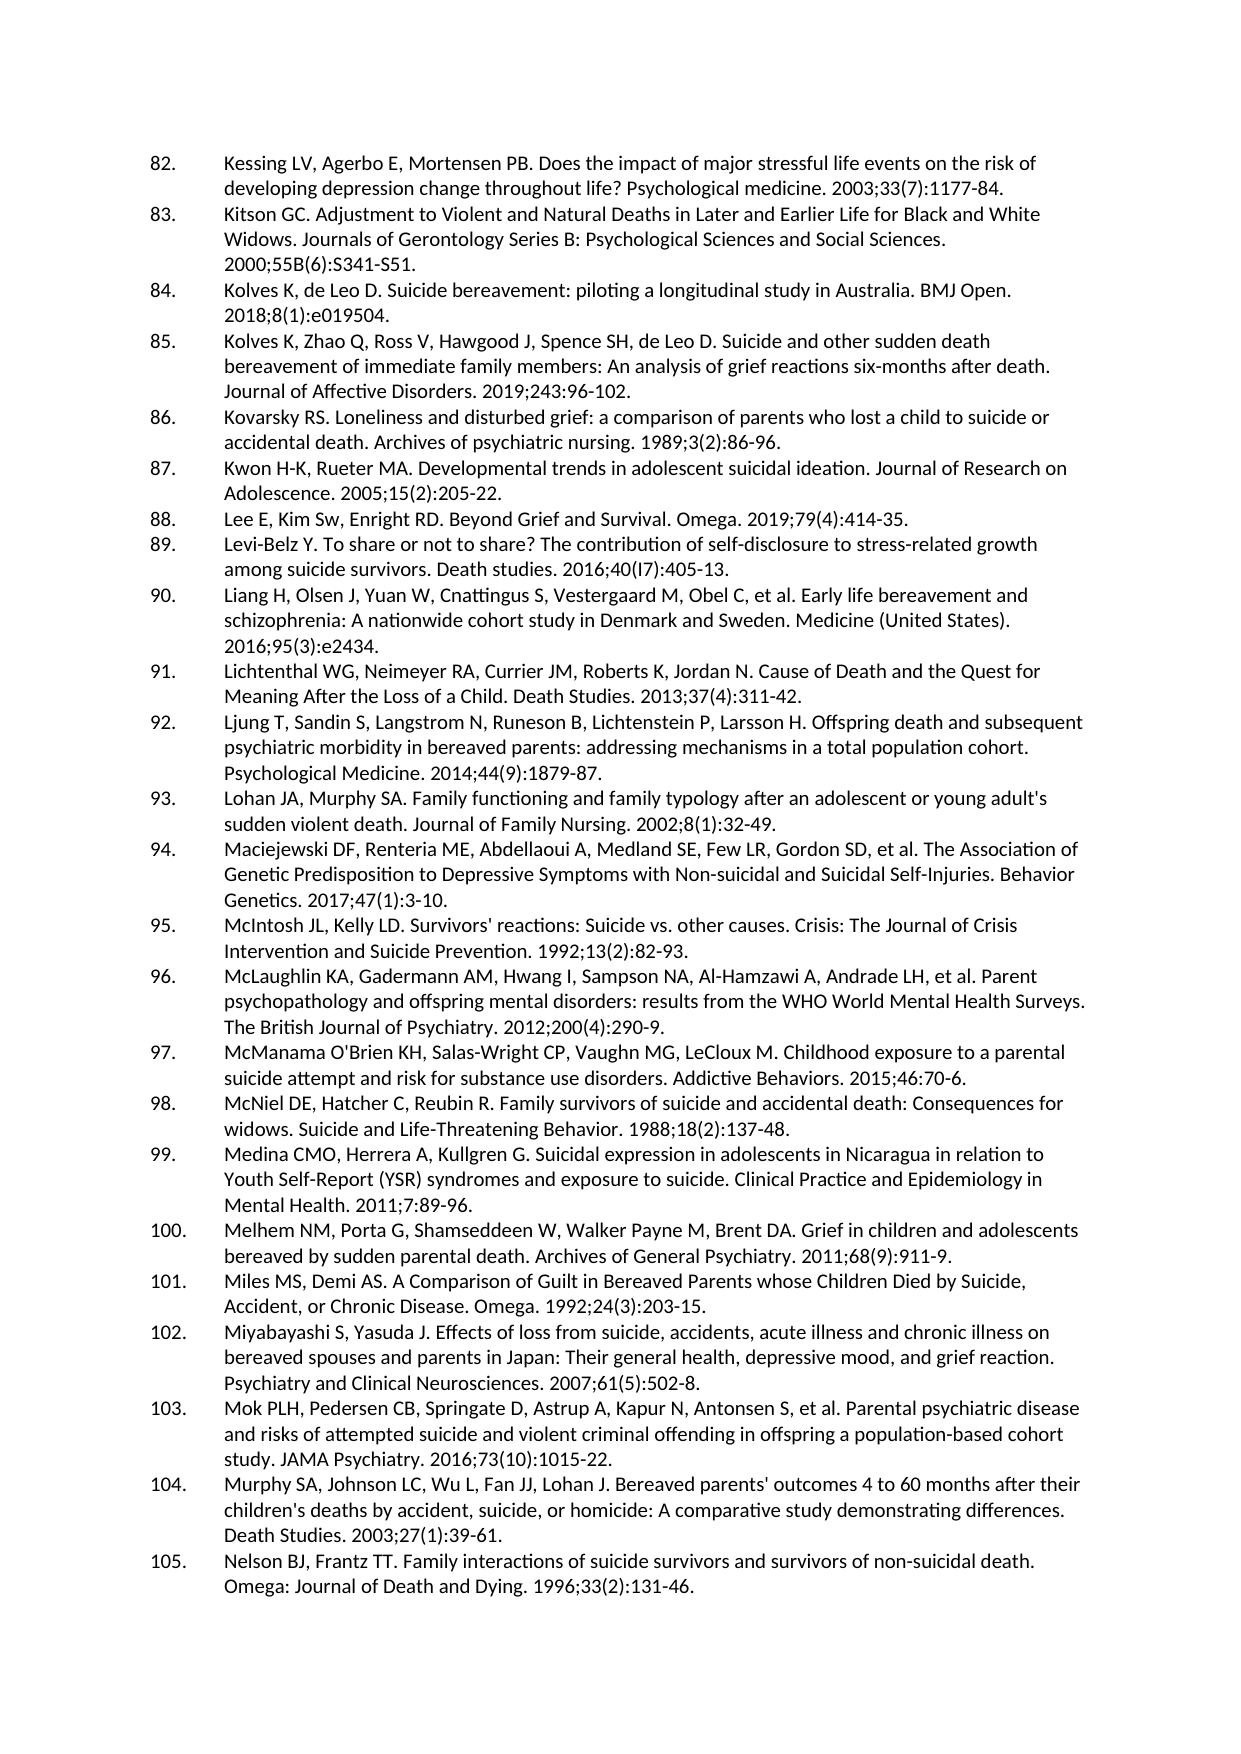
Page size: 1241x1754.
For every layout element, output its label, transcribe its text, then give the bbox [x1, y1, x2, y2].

text 103. Mok PLH, Pedersen CB, Springate D, Astrup A, Kapur N, Antonsen S, et al. Parental psychiatric disease and risks of attempted suicide and violent criminal offending in offspring a population-based cohort study. JAMA Psychiatry. 2016;73(10):1015-22. [150, 1395, 1090, 1472]
text 101. Miles MS, Demi AS. A Comparison of Guilt in Bereaved Parents whose Children Died by Suicide, Accident, or Chronic Disease. Omega. 1992;24(3):203-15. [150, 1268, 1090, 1319]
text 85. Kolves K, Zhao Q, Ross V, Hawgood J, Spence SH, de Leo D. Suicide and other sudden death bereavement of immediate family members: An analysis of grief reactions six-months after death. Journal of Affective Disorders. 2019;243:96-102. [150, 328, 1090, 404]
text 91. Lichtenthal WG, Neimeyer RA, Currier JM, Roberts K, Jordan N. Cause of Death and the Quest for Meaning After the Loss of a Child. Death Studies. 2013;37(4):311-42. [150, 658, 1090, 709]
text 88. Lee E, Kim Sw, Enright RD. Beyond Grief and Survival. Omega. 2019;79(4):414-35. [150, 506, 1090, 531]
text 83. Kitson GC. Adjustment to Violent and Natural Deaths in Later and Earlier Life for Black and White Widows. Journals of Gerontology Series B: Psychological Sciences and Social Sciences. 2000;55B(6):S341-S51. [150, 201, 1090, 277]
text 87. Kwon H-K, Rueter MA. Developmental trends in adolescent suicidal ideation. Journal of Research on Adolescence. 2005;15(2):205-22. [150, 455, 1090, 506]
text 93. Lohan JA, Murphy SA. Family functioning and family typology after an adolescent or young adult's sudden violent death. Journal of Family Nursing. 2002;8(1):32-49. [150, 785, 1090, 836]
text 82. Kessing LV, Agerbo E, Mortensen PB. Does the impact of major stressful life events on the risk of developing depression change throughout life? Psychological medicine. 2003;33(7):1177-84. [150, 150, 1090, 201]
text 98. McNiel DE, Hatcher C, Reubin R. Family survivors of suicide and accidental death: Consequences for widows. Suicide and Life-Threatening Behavior. 1988;18(2):137-48. [150, 1090, 1090, 1141]
text 89. Levi-Belz Y. To share or not to share? The contribution of self-disclosure to stress-related growth among suicide survivors. Death studies. 2016;40(I7):405-13. [150, 531, 1090, 582]
text 92. Ljung T, Sandin S, Langstrom N, Runeson B, Lichtenstein P, Larsson H. Offspring death and subsequent psychiatric morbidity in bereaved parents: addressing mechanisms in a total population cohort. Psychological Medicine. 2014;44(9):1879-87. [150, 709, 1090, 785]
text 97. McManama O'Brien KH, Salas-Wright CP, Vaughn MG, LeCloux M. Childhood exposure to a parental suicide attempt and risk for substance use disorders. Addictive Behaviors. 2015;46:70-6. [150, 1039, 1090, 1090]
text 84. Kolves K, de Leo D. Suicide bereavement: piloting a longitudinal study in Australia. BMJ Open. 2018;8(1):e019504. [150, 277, 1090, 328]
text 104. Murphy SA, Johnson LC, Wu L, Fan JJ, Lohan J. Bereaved parents' outcomes 4 to 60 months after their children's deaths by accident, suicide, or homicide: A comparative study demonstrating differences. Death Studies. 2003;27(1):39-61. [150, 1472, 1090, 1548]
text 99. Medina CMO, Herrera A, Kullgren G. Suicidal expression in adolescents in Nicaragua in relation to Youth Self-Report (YSR) syndromes and exposure to suicide. Clinical Practice and Epidemiology in Mental Health. 2011;7:89-96. [150, 1141, 1090, 1217]
text 100. Melhem NM, Porta G, Shamseddeen W, Walker Payne M, Brent DA. Grief in children and adolescents bereaved by sudden parental death. Archives of General Psychiatry. 2011;68(9):911-9. [150, 1217, 1090, 1268]
text 96. McLaughlin KA, Gadermann AM, Hwang I, Sampson NA, Al-Hamzawi A, Andrade LH, et al. Parent psychopathology and offspring mental disorders: results from the WHO World Mental Health Surveys. The British Journal of Psychiatry. 2012;200(4):290-9. [150, 963, 1090, 1039]
text 102. Miyabayashi S, Yasuda J. Effects of loss from suicide, accidents, acute illness and chronic illness on bereaved spouses and parents in Japan: Their general health, depressive mood, and grief reaction. Psychiatry and Clinical Neurosciences. 2007;61(5):502-8. [150, 1319, 1090, 1395]
text 95. McIntosh JL, Kelly LD. Survivors' reactions: Suicide vs. other causes. Crisis: The Journal of Crisis Intervention and Suicide Prevention. 1992;13(2):82-93. [150, 912, 1090, 963]
text 90. Liang H, Olsen J, Yuan W, Cnattingus S, Vestergaard M, Obel C, et al. Early life bereavement and schizophrenia: A nationwide cohort study in Denmark and Sweden. Medicine (United States). 2016;95(3):e2434. [150, 582, 1090, 658]
text 94. Maciejewski DF, Renteria ME, Abdellaoui A, Medland SE, Few LR, Gordon SD, et al. The Association of Genetic Predisposition to Depressive Symptoms with Non-suicidal and Suicidal Self-Injuries. Behavior Genetics. 2017;47(1):3-10. [150, 836, 1090, 912]
text 86. Kovarsky RS. Loneliness and disturbed grief: a comparison of parents who lost a child to suicide or accidental death. Archives of psychiatric nursing. 1989;3(2):86-96. [150, 404, 1090, 455]
text 105. Nelson BJ, Frantz TT. Family interactions of suicide survivors and survivors of non-suicidal death. Omega: Journal of Death and Dying. 1996;33(2):131-46. [150, 1548, 1090, 1599]
